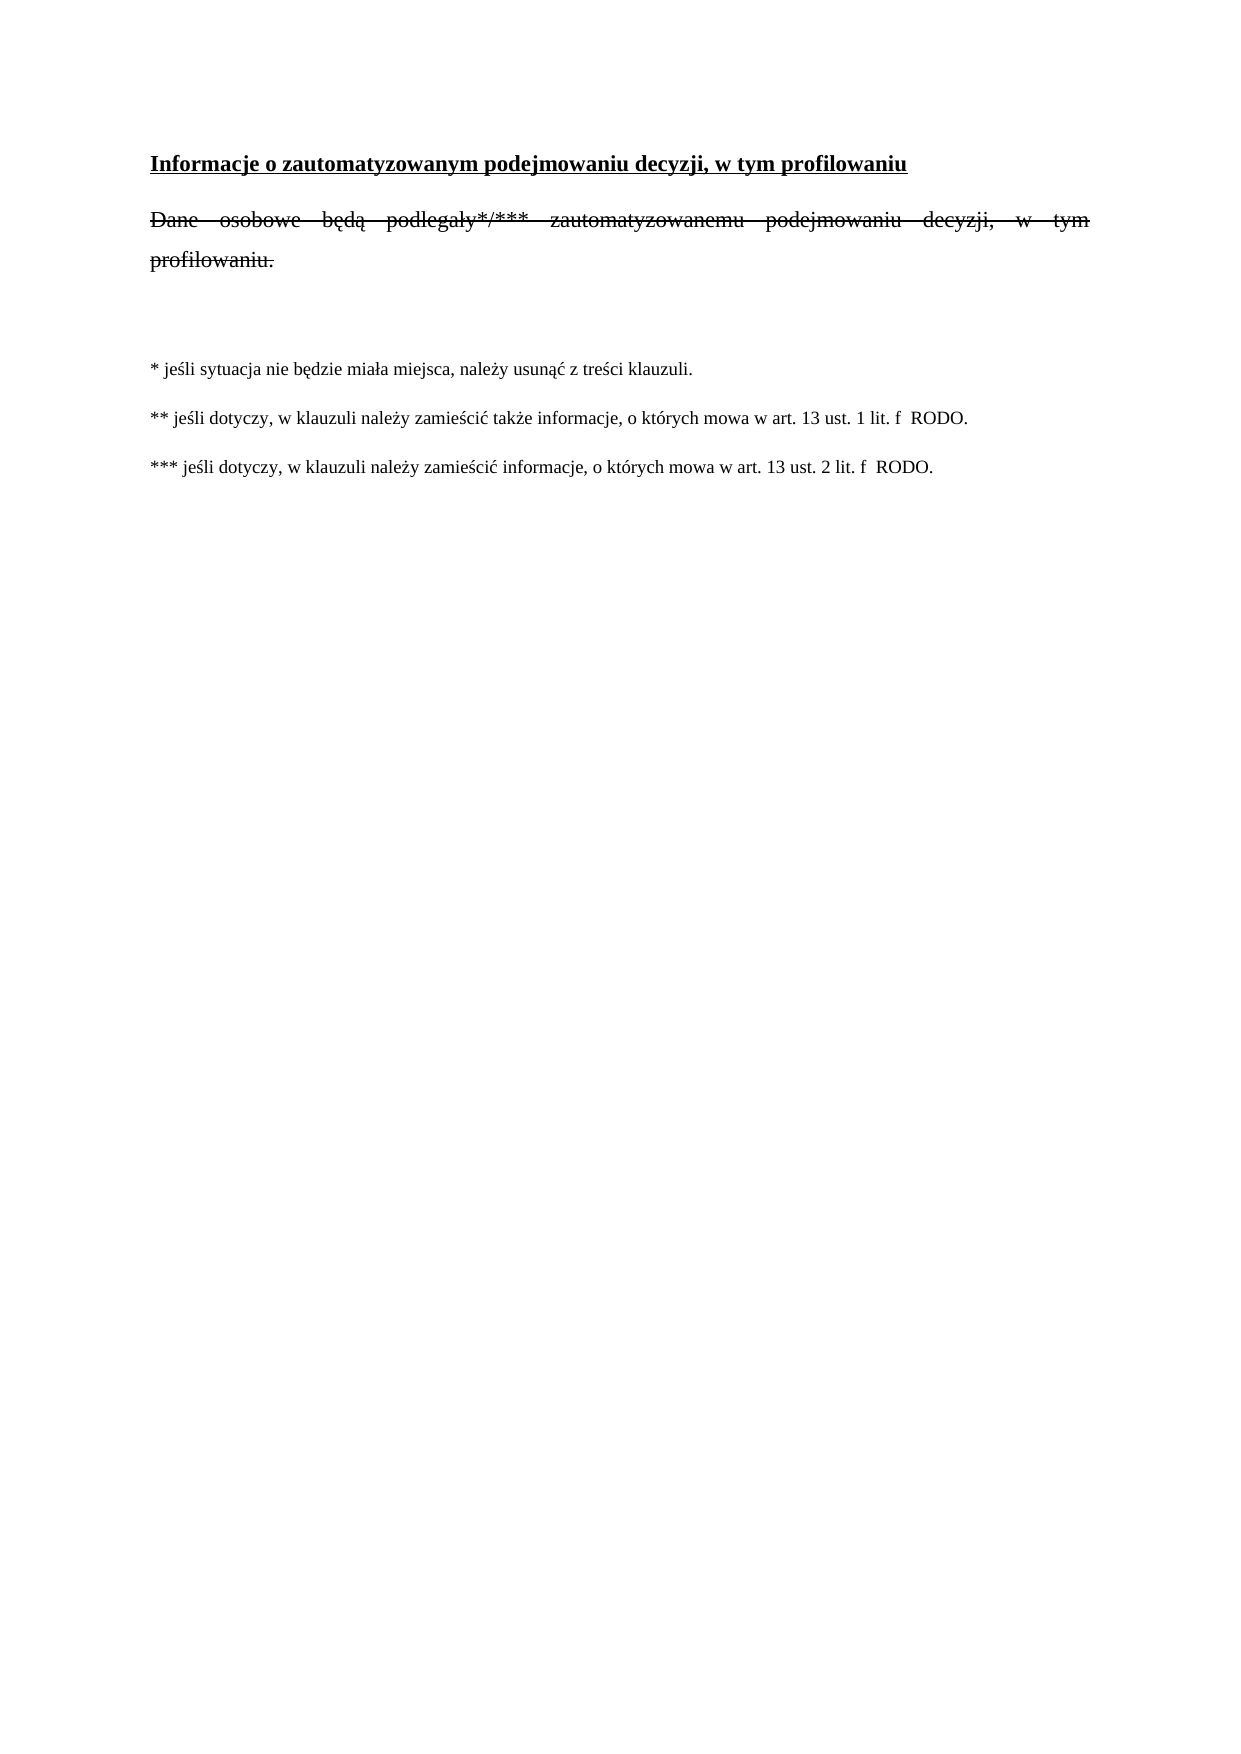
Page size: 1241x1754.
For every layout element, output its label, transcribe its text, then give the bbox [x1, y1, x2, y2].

text *** jeśli dotyczy, w klauzuli należy zamieścić informacje, o których mowa w art. 13 ust. 2 lit. f RODO. [150, 456, 1090, 477]
text Informacje o zautomatyzowanym podejmowaniu decyzji, w tym profilowaniu [150, 150, 1090, 176]
text Dane osobowe będą podlegały*/*** zautomatyzowanemu podejmowaniu decyzji, w tym profilowaniu. [150, 222, 1090, 272]
text ** jeśli dotyczy, w klauzuli należy zamieścić także informacje, o których mowa w art. 13 ust. 1 lit. f RODO. [150, 407, 1090, 428]
text Dane osobowe będą podlegały*/*** zautomatyzowanemu podejmowaniu decyzji, w tym profilowaniu. [150, 206, 1090, 220]
text * jeśli sytuacja nie będzie miała miejsca, należy usunąć z treści klauzuli. [150, 358, 1090, 379]
